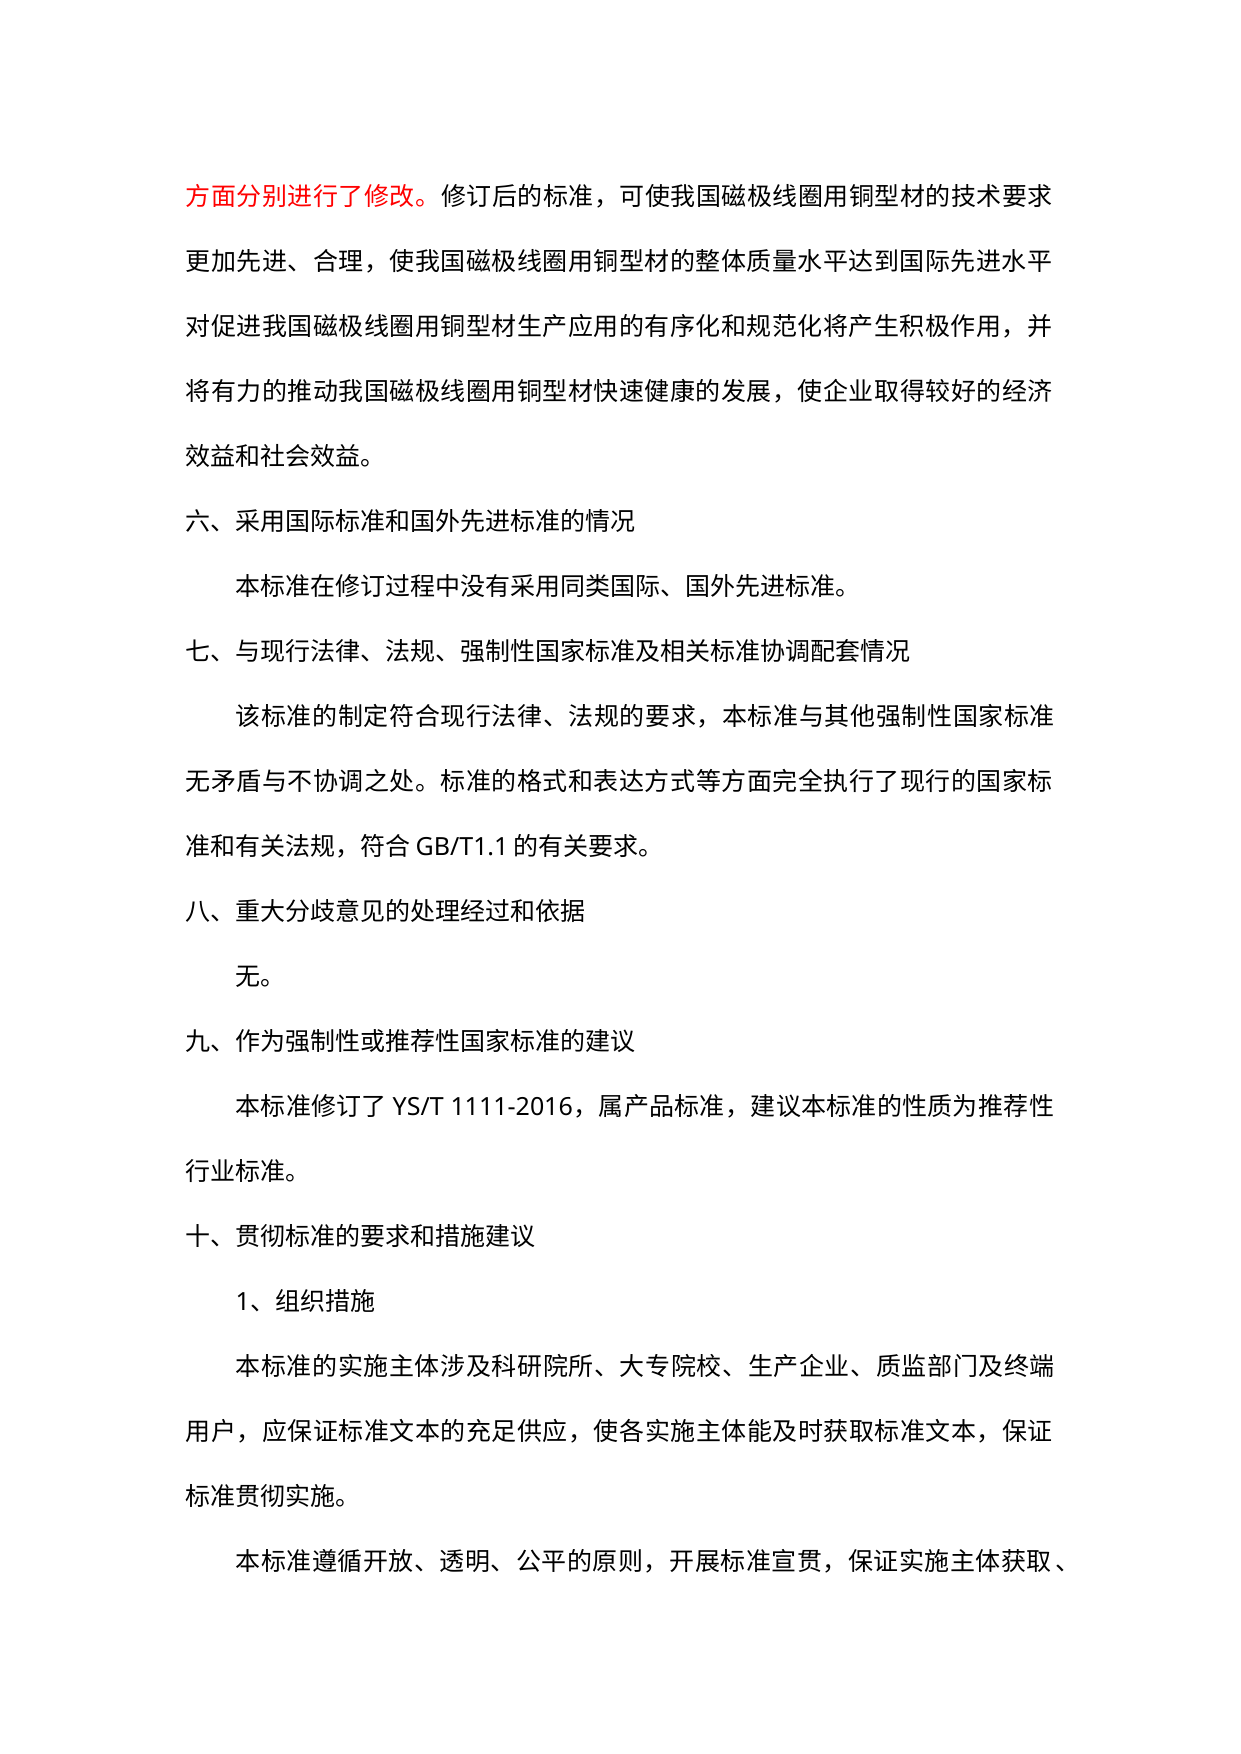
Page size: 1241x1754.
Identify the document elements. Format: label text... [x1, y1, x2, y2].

text 十、贯彻标准的要求和措施建议 [185, 1202, 1055, 1267]
text 无。 [185, 942, 1055, 1007]
text 九、作为强制性或推荐性国家标准的建议 [185, 1007, 1055, 1072]
text 八、重大分歧意见的处理经过和依据 [185, 877, 1055, 942]
text 本标准的实施主体涉及科研院所、大专院校、生产企业、质监部门及终端用户，应保证标准文本的充足供应，使各实施主体能及时获取标准文本，保证标准贯彻实施。 [185, 1332, 1055, 1527]
text 本标准在修订过程中没有采用同类国际、国外先进标准。 [185, 552, 1055, 617]
text 1、组织措施 [185, 1267, 1055, 1332]
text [185, 1527, 1055, 1592]
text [185, 162, 1055, 487]
list 采用国际标准和国外先进标准的情况 [185, 487, 1055, 552]
list 与现行法律、法规、强制性国家标准及相关标准协调配套情况 [185, 617, 1055, 682]
text 该标准的制定符合现行法律、法规的要求，本标准与其他强制性国家标准无矛盾与不协调之处。标准的格式和表达方式等方面完全执行了现行的国家标准和有关法规，符合GB/T1.1的有关要求。 [185, 682, 1055, 877]
text 本标准修订了YS/T 1111-2016，属产品标准，建议本标准的性质为推荐性行业标准。 [185, 1072, 1055, 1202]
